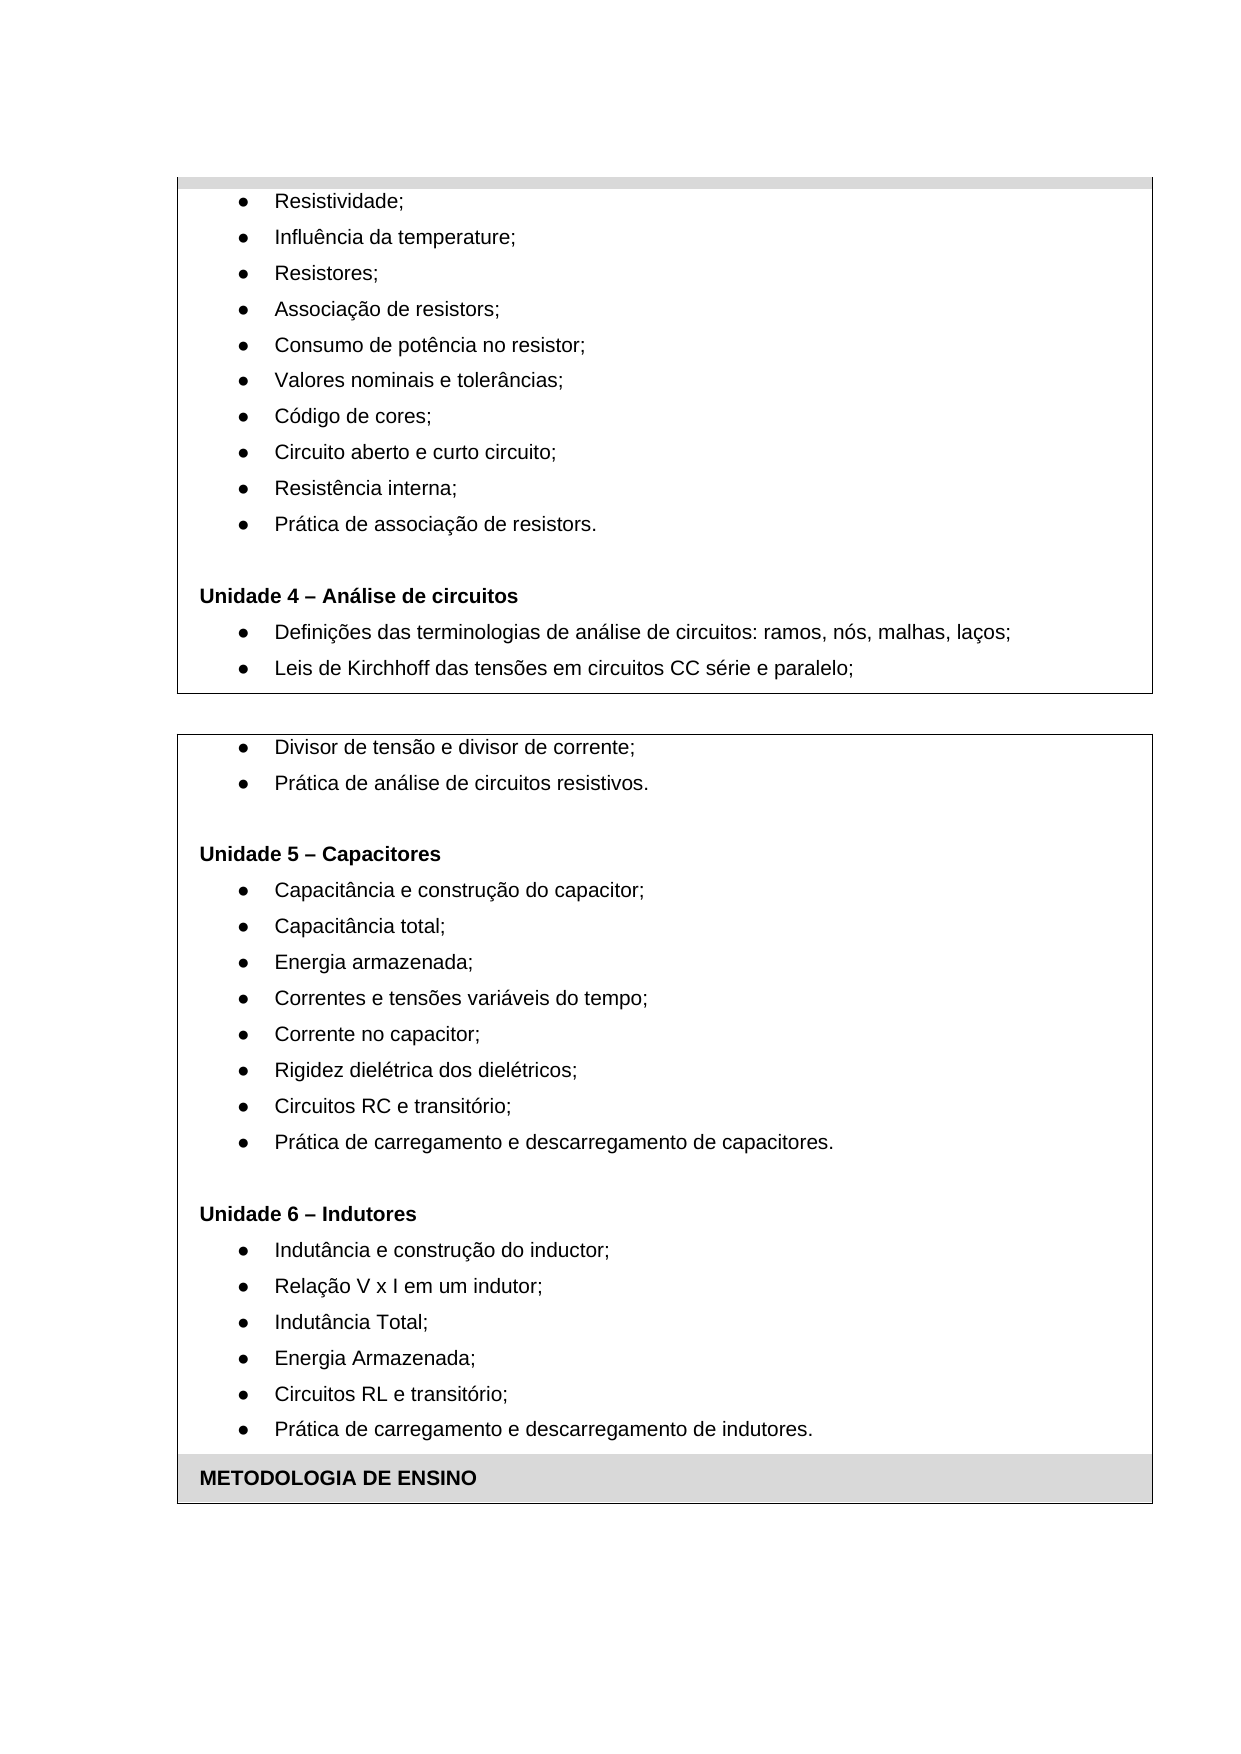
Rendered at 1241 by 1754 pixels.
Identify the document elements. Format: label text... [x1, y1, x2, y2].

table_header Divisor de tensão e divisor de corrente; Prática de análise de circuitos resistivos. Unidade 5 – Capacitores Capacitância e construção do capacitor; Capacitância total; Energia armazenada; Correntes e tensões variáveis do tempo; Corrente no capacitor; Rigidez dielétrica dos dielétricos; Circuitos RC e transitório; Prática de carregamento e descarregamento de capacitores. Unidade 6 – Indutores Indutância e construção do inductor; Relação V x I em um indutor; Indutância Total; Energia Armazenada; Circuitos RL e transitório; Prática de carregamento e descarregamento de indutores. [178, 735, 1152, 1454]
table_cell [178, 189, 1152, 693]
table_cell METODOLOGIA DE ENSINO [178, 1465, 1152, 1502]
